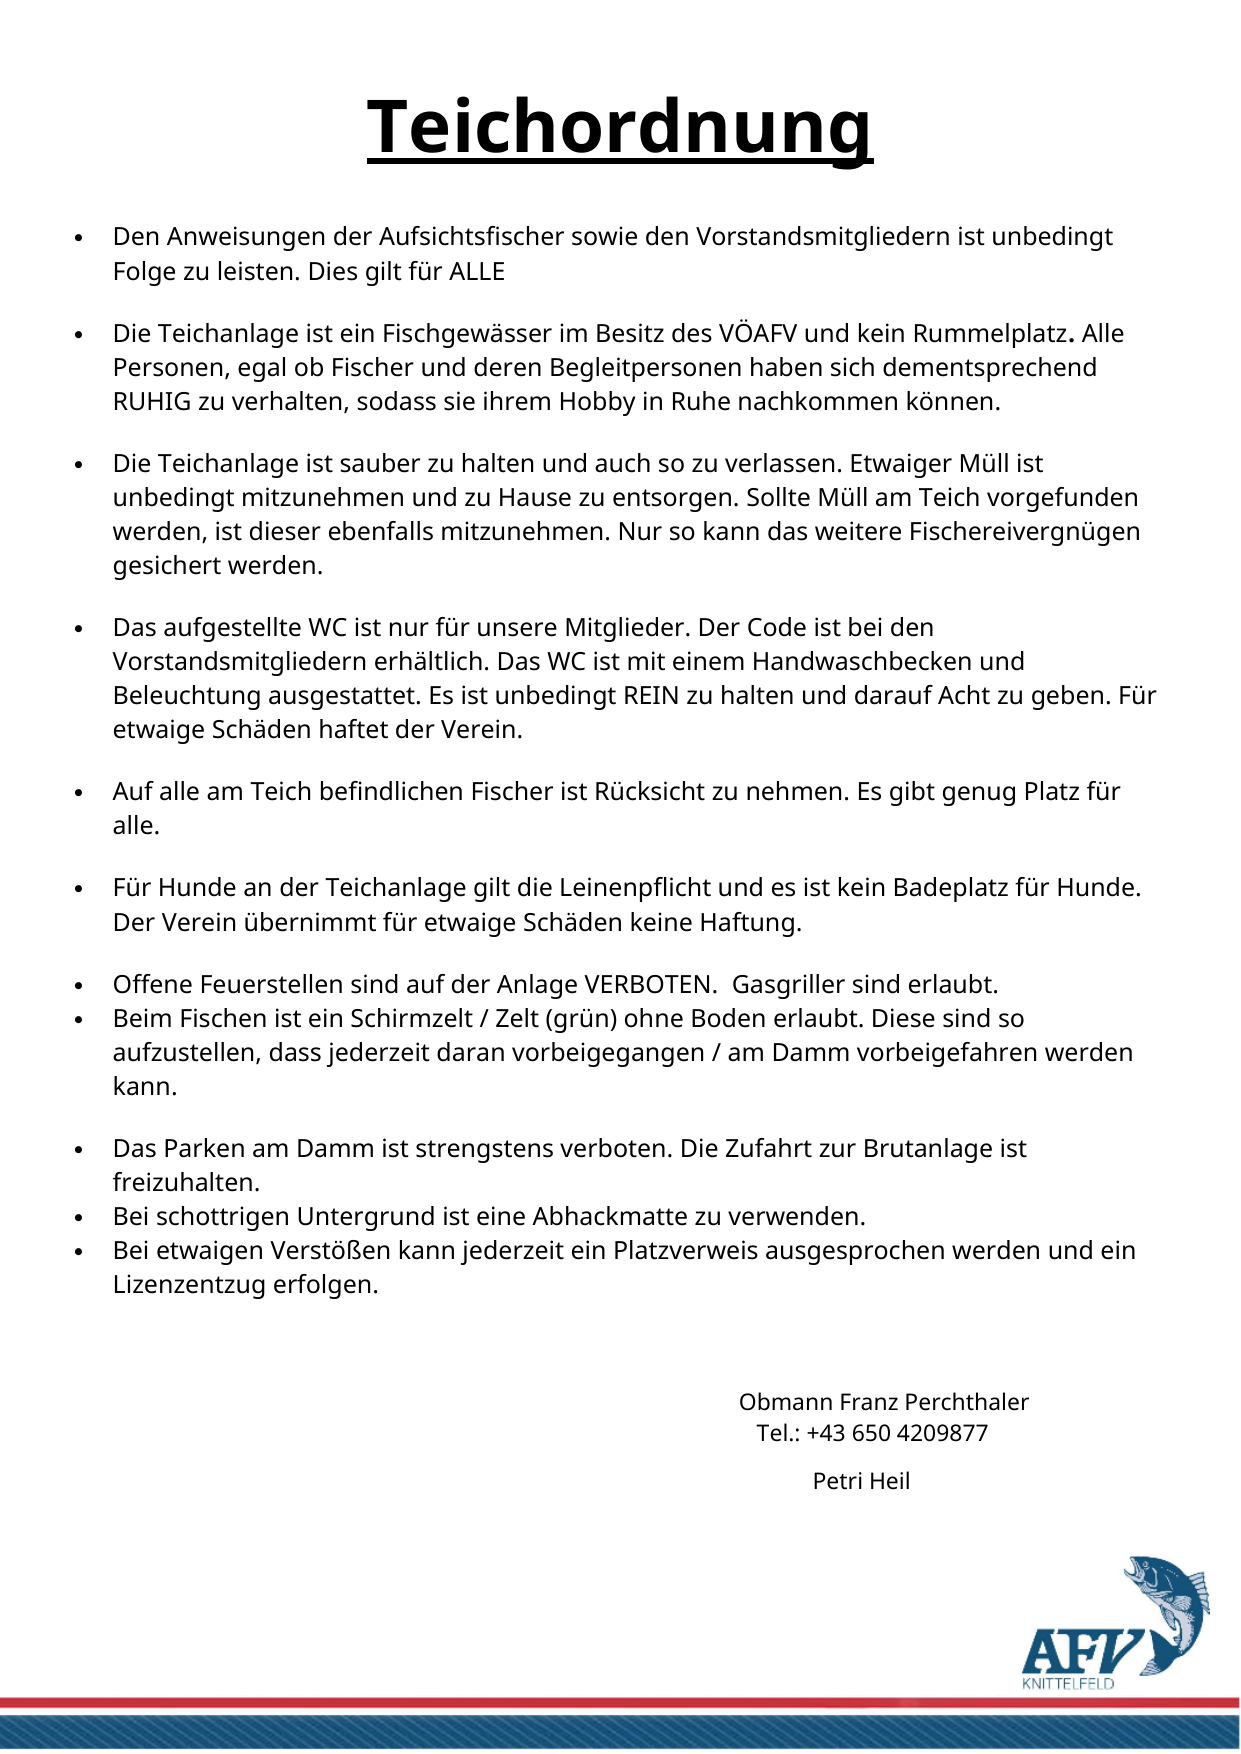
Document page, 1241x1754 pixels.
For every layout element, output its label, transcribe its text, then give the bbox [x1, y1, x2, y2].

list Bei etwaigen Verstößen kann jederzeit ein Platzverweis ausgesprochen werden und ein Lizenzentzug erfolgen. [75, 1233, 1165, 1301]
list Die Teichanlage ist ein Fischgewässer im Besitz des VÖAFV und kein Rummelplatz. Alle Personen, egal ob Fischer und deren Begleitpersonen haben sich dementsprechend RUHIG zu verhalten, sodass sie ihrem Hobby in Ruhe nachkommen können. [75, 315, 1165, 445]
text Teichordnung [75, 75, 1165, 202]
picture [0, 1695, 1241, 1750]
list Für Hunde an der Teichanlage gilt die Leinenpflicht und es ist kein Badeplatz für Hunde. Der Verein übernimmt für etwaige Schäden keine Haftung. [75, 870, 1165, 966]
list Das aufgestellte WC ist nur für unsere Mitglieder. Der Code ist bei den Vorstandsmitgliedern erhältlich. Das WC ist mit einem Handwaschbecken und Beleuchtung ausgestattet. Es ist unbedingt REIN zu halten und darauf Acht zu geben. Für etwaige Schäden haftet der Verein. [75, 610, 1165, 774]
text Obmann Franz Perchthaler Tel.: +43 650 4209877 [150, 1386, 1165, 1448]
picture [1021, 1552, 1210, 1692]
list Den Anweisungen der Aufsichtsfischer sowie den Vorstandsmitgliedern ist unbedingt Folge zu leisten. Dies gilt für ALLE [75, 219, 1165, 315]
list Auf alle am Teich befindlichen Fischer ist Rücksicht zu nehmen. Es gibt genug Platz für alle. [75, 774, 1165, 870]
list Beim Fischen ist ein Schirmzelt / Zelt (grün) ohne Boden erlaubt. Diese sind so aufzustellen, dass jederzeit daran vorbeigegangen / am Damm vorbeigefahren werden kann. [75, 1000, 1165, 1131]
list Offene Feuerstellen sind auf der Anlage VERBOTEN. Gasgriller sind erlaubt. [75, 966, 1165, 1000]
list Bei schottrigen Untergrund ist eine Abhackmatte zu verwenden. [75, 1199, 1165, 1233]
list Die Teichanlage ist sauber zu halten und auch so zu verlassen. Etwaiger Müll ist unbedingt mitzunehmen und zu Hause zu entsorgen. Sollte Müll am Teich vorgefunden werden, ist dieser ebenfalls mitzunehmen. Nur so kann das weitere Fischereivergnügen gesichert werden. [75, 445, 1165, 610]
text Petri Heil [150, 1465, 1165, 1496]
list Das Parken am Damm ist strengstens verboten. Die Zufahrt zur Brutanlage ist freizuhalten. [75, 1131, 1165, 1199]
